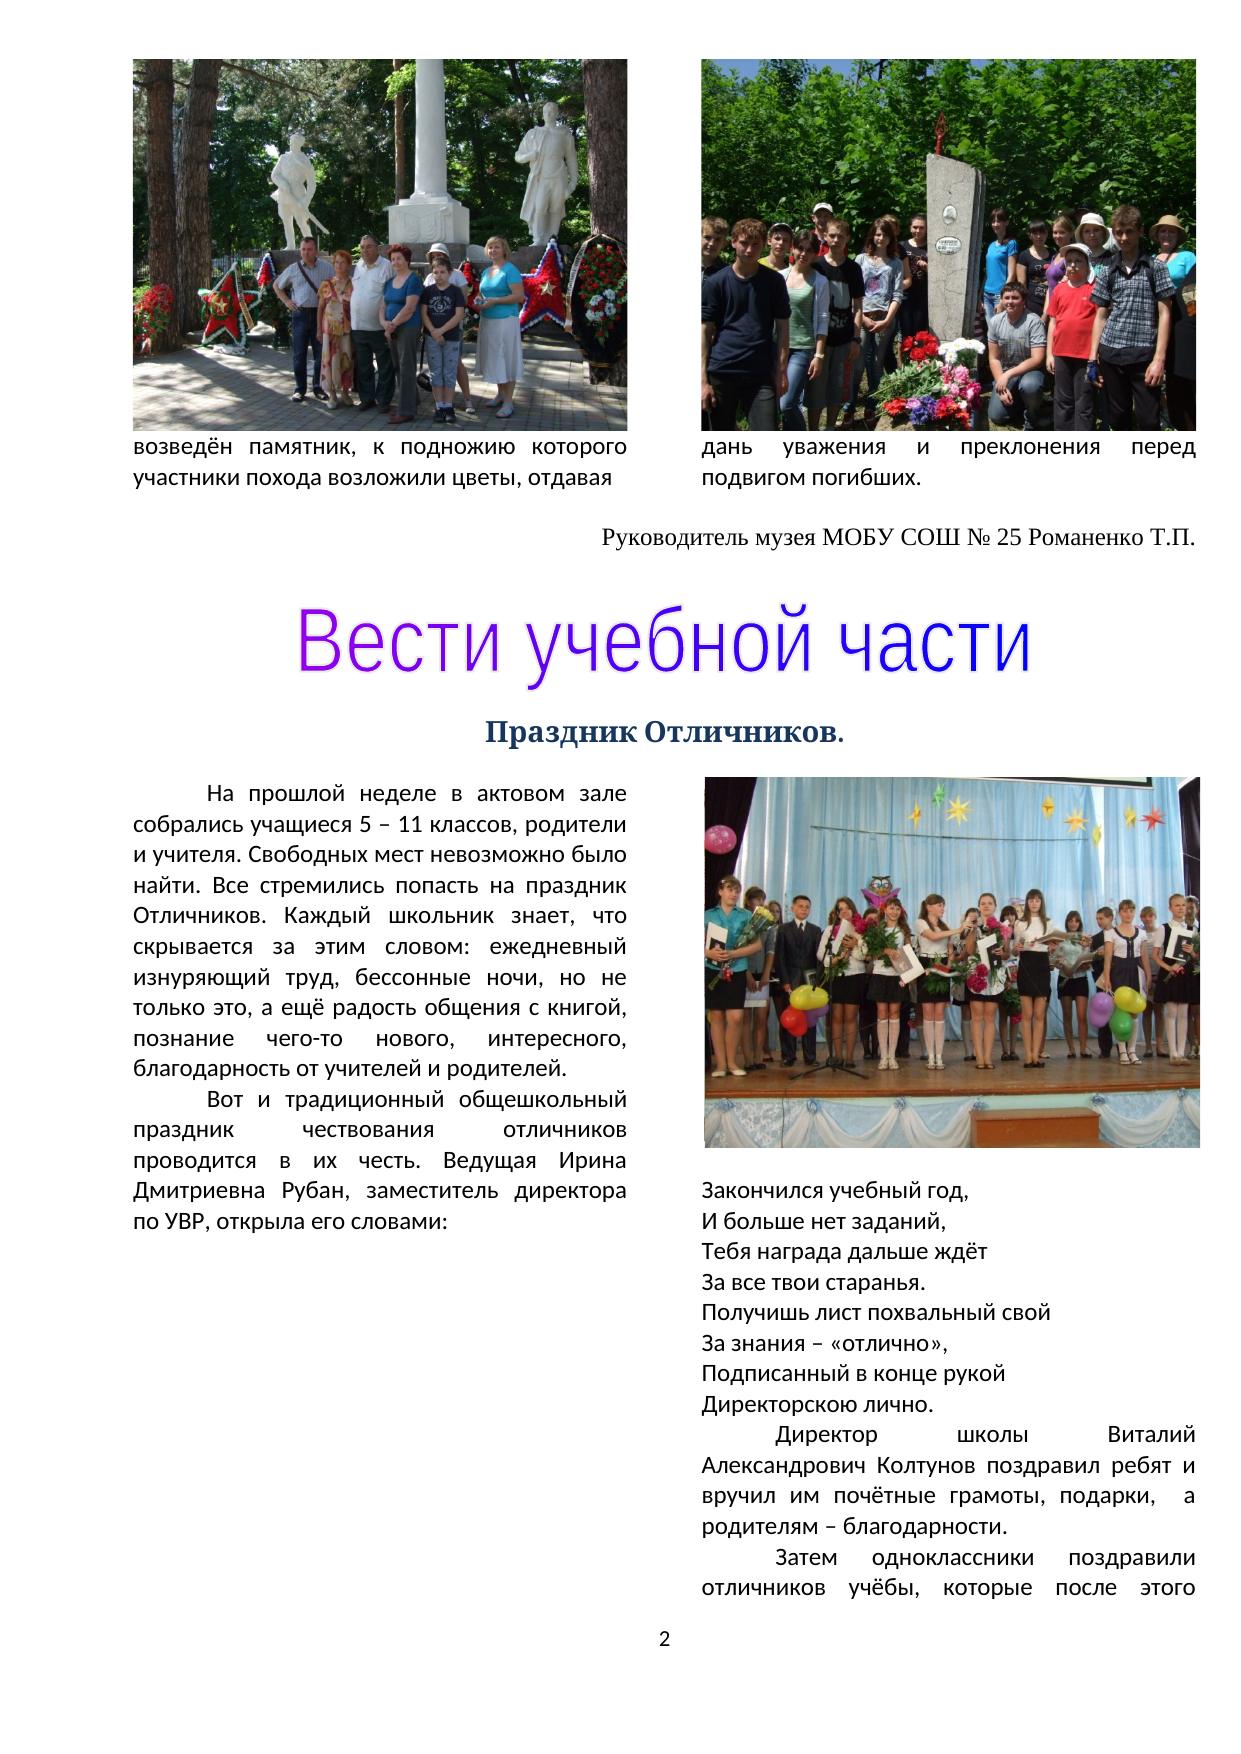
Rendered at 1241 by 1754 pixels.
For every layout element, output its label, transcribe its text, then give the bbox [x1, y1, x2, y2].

text За знания – «отлично», [701, 1327, 1196, 1357]
text Вот и традиционный общешкольный праздник чествования отличников проводится в их честь. Ведущая Ирина Дмитриевна Рубан, заместитель директора по УВР, открыла его словами: [133, 1083, 628, 1235]
text И больше нет заданий, [701, 1205, 1196, 1235]
text Праздник Отличников. [133, 716, 1196, 749]
picture [132, 59, 628, 431]
text Директор школы Виталий Александрович Колтунов поздравил ребят и вручил им почётные грамоты, подарки, а родителям – благодарности. [701, 1418, 1196, 1541]
text Директорскою лично. [701, 1388, 1196, 1418]
text Получишь лист похвальный свой [701, 1296, 1196, 1327]
text Руководитель музея МОБУ СОШ № 25 Романенко Т.П. [133, 522, 1196, 550]
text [701, 1541, 1196, 1602]
text дань уважения и преклонения перед подвигом погибших. [701, 431, 1196, 491]
text За все твои старанья. [701, 1266, 1196, 1296]
text Тебя награда дальше ждёт [701, 1235, 1196, 1266]
picture [701, 59, 1197, 431]
text На прошлой неделе в актовом зале собрались учащиеся 5 – 11 классов, родители и учителя. Свободных мест невозможно было найти. Все стремились попасть на праздник Отличников. Каждый школьник знает, что скрывается за этим словом: ежедневный изнуряющий труд, бессонные ночи, но не только это, а ещё радость общения с книгой, познание чего-то нового, интересного, благодарность от учителей и родителей. [133, 778, 628, 1083]
text Подписанный в конце рукой [701, 1357, 1196, 1388]
picture [704, 777, 1200, 1146]
